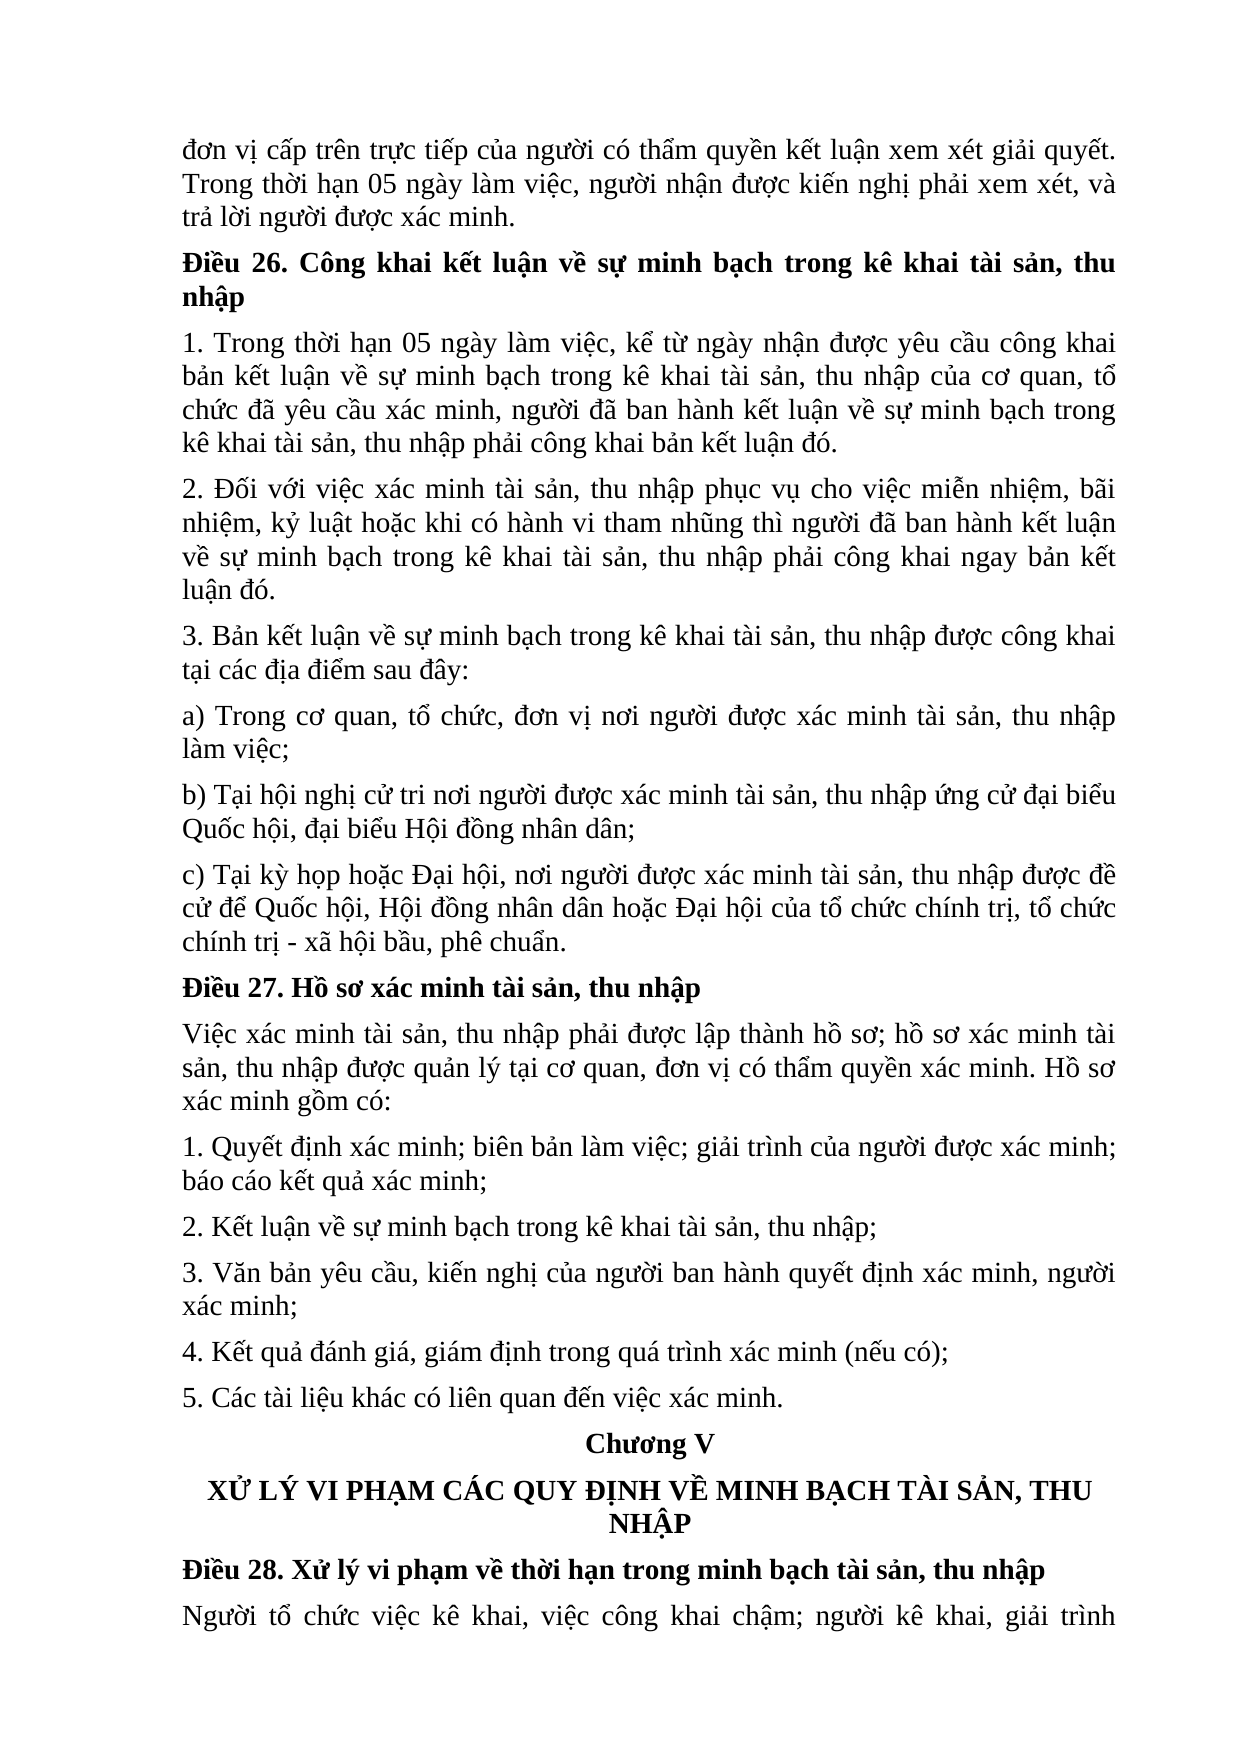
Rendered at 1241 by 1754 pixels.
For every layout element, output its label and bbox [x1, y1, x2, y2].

table_cell [180, 118, 1119, 1633]
